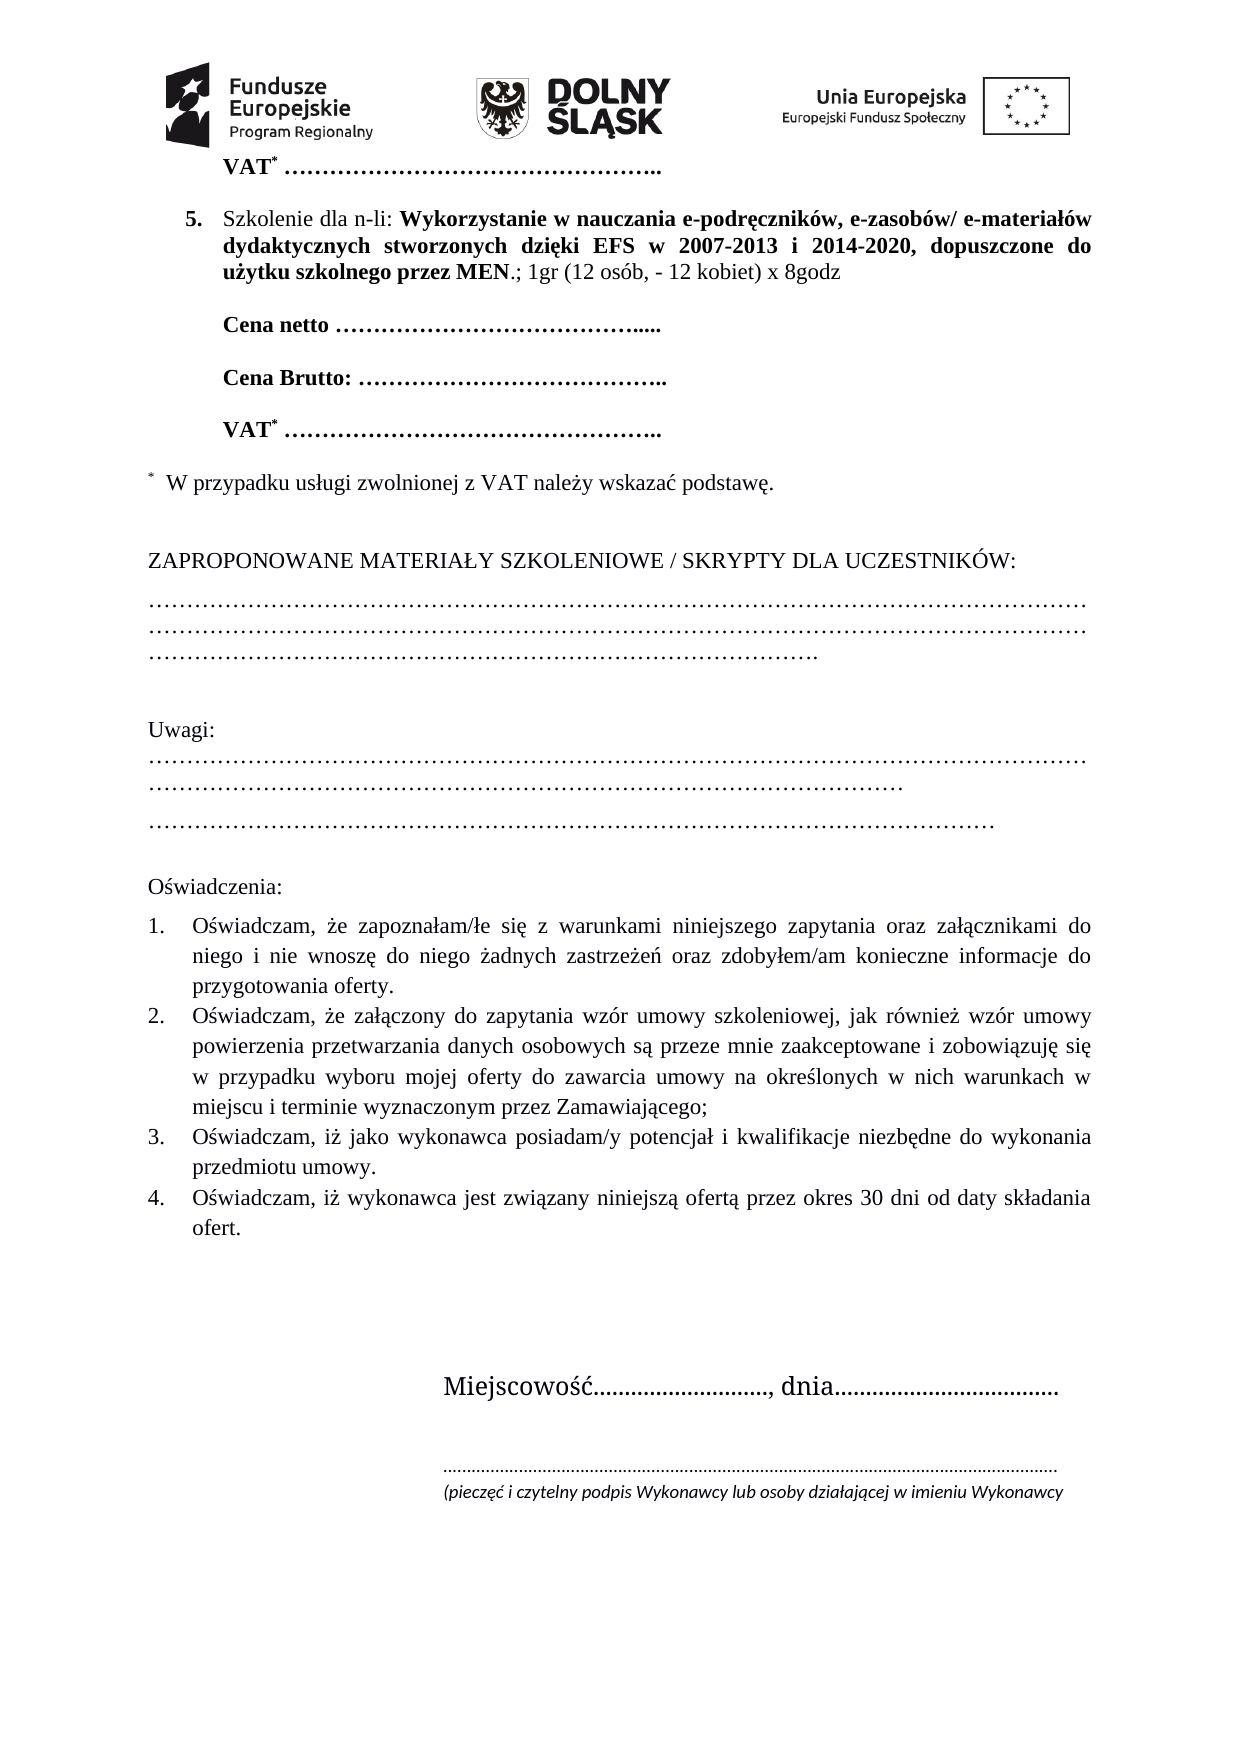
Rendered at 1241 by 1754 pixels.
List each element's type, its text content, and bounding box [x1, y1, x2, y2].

text .................................................................................................................................. [443, 1454, 1093, 1477]
text ………………………………………………………………………………………………… [148, 808, 1093, 834]
text Oświadczenia: [148, 873, 1093, 899]
picture [148, 59, 1092, 153]
list VAT* ………………………………………….. [223, 416, 1093, 443]
list Oświadczam, że załączony do zapytania wzór umowy szkoleniowej, jak również wzór umowy powierzenia przetwarzania danych osobowych są przeze mnie zaakceptowane i zobowiązuję się w przypadku wyboru mojej oferty do zawarcia umowy na określonych w nich warunkach w miejscu i terminie wyznaczonym przez Zamawiającego; [148, 1002, 1093, 1119]
list Oświadczam, iż jako wykonawca posiadam/y potencjał i kwalifikacje niezbędne do wykonania przedmiotu umowy. [148, 1123, 1093, 1180]
text * W przypadku usługi zwolnionej z VAT należy wskazać podstawę. [148, 469, 1093, 495]
text Miejscowość............................, dnia.................................... [369, 1368, 1093, 1402]
text Uwagi: …………………………………………………………………………………………………………………………………………………………………………………………………… [148, 716, 1093, 795]
text ………………………………………………………………………………………………………………………………………………………………………………………………………………………………………………………………………………………………………. [148, 586, 1093, 665]
text ZAPROPONOWANE MATERIAŁY SZKOLENIOWE / SKRYPTY DLA UCZESTNIKÓW: [148, 547, 1093, 573]
list VAT* ………………………………………….. [223, 153, 1093, 179]
list Cena netto …………………………………..... [223, 311, 1093, 337]
list Oświadczam, że zapoznałam/łe się z warunkami niniejszego zapytania oraz załącznikami do niego i nie wnoszę do niego żadnych zastrzeżeń oraz zdobyłem/am konieczne informacje do przygotowania oferty. [148, 912, 1093, 998]
list Szkolenie dla n-li: Wykorzystanie w nauczania e-podręczników, e-zasobów/ e-materiałów dydaktycznych stworzonych dzięki EFS w 2007-2013 i 2014-2020, dopuszczone do użytku szkolnego przez MEN.; 1gr (12 osób, - 12 kobiet) x 8godz [185, 206, 1093, 284]
text (pieczęć i czytelny podpis Wykonawcy lub osoby działającej w imieniu Wykonawcy [369, 1480, 1093, 1503]
list Cena Brutto: ………………………………….. [223, 364, 1093, 390]
list Oświadczam, iż wykonawca jest związany niniejszą ofertą przez okres 30 dni od daty składania ofert. [148, 1183, 1093, 1240]
